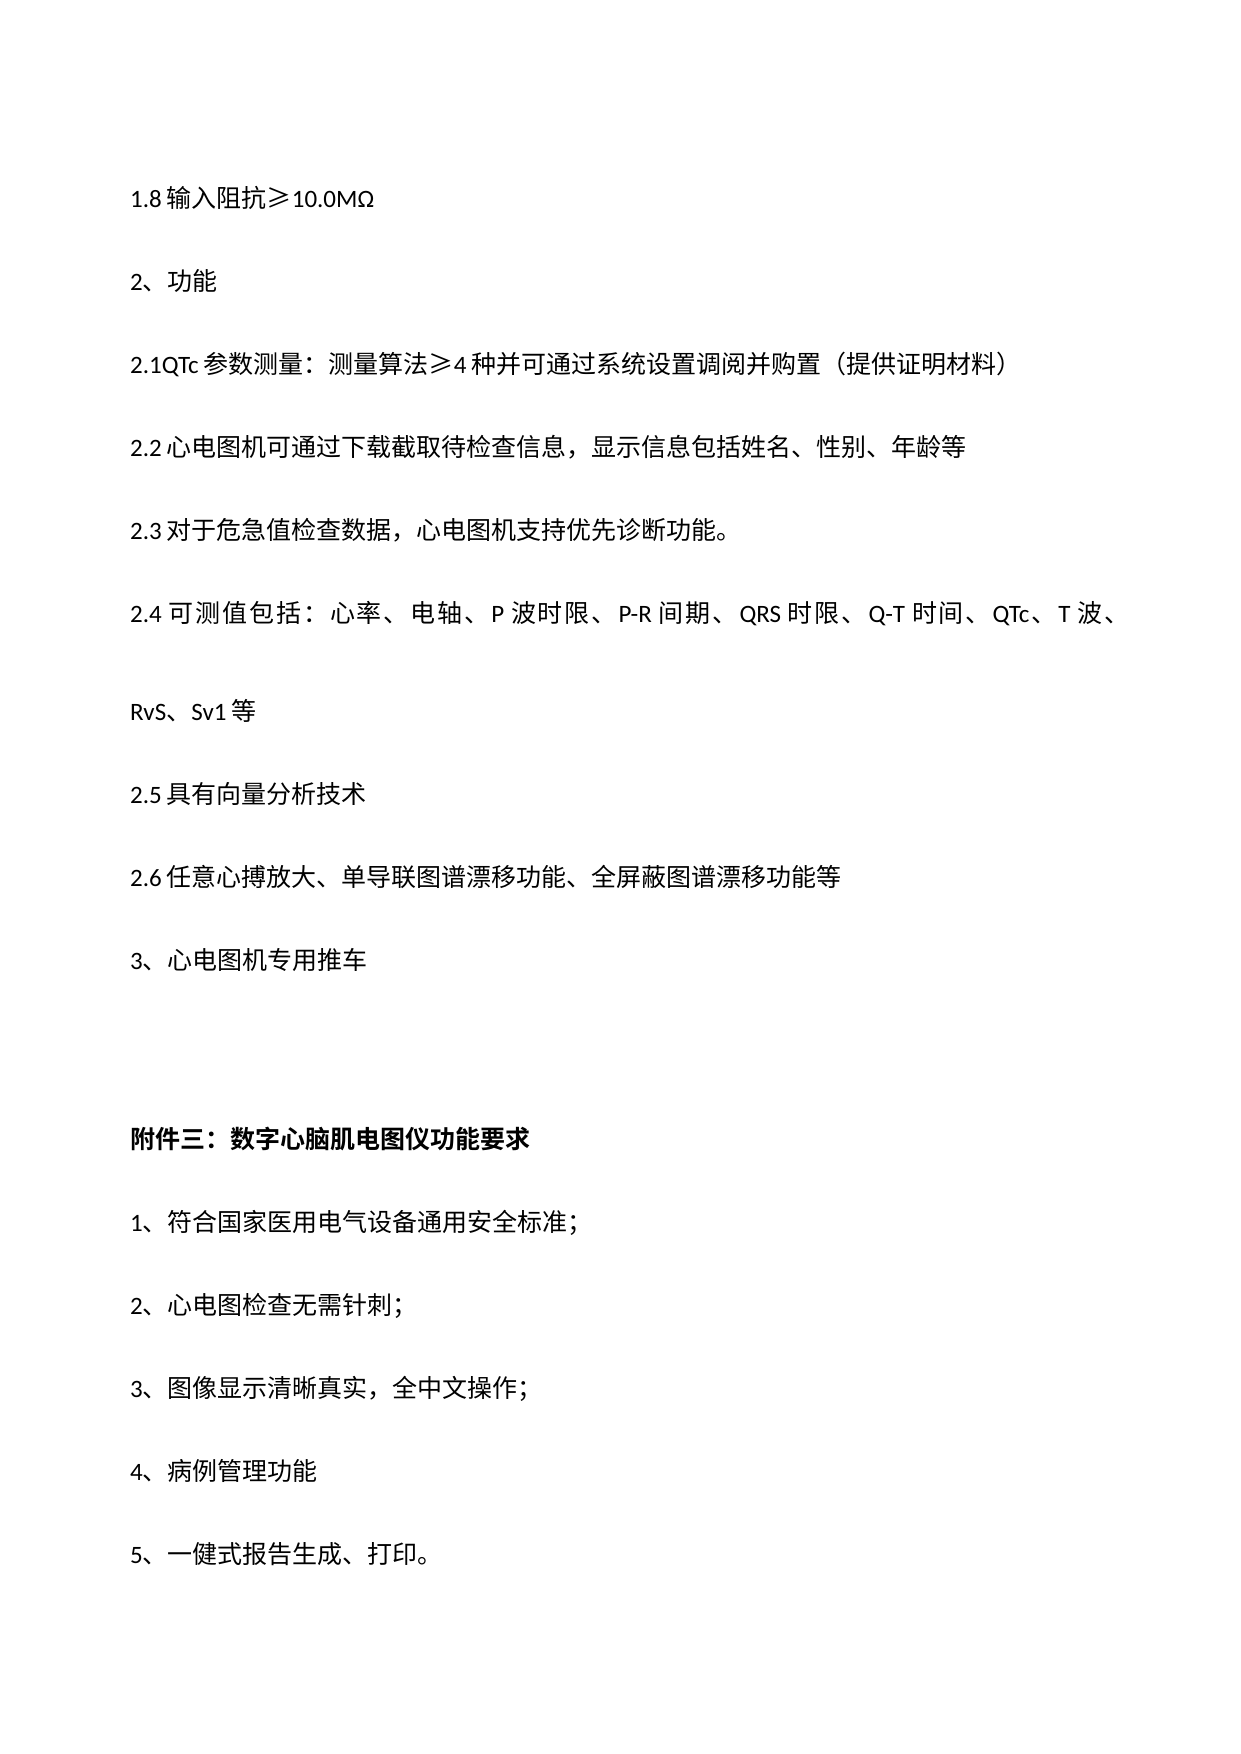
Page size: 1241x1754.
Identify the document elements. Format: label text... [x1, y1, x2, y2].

text 2.5具有向量分析技术 [130, 760, 1104, 825]
text 2.2心电图机可通过下载截取待检查信息，显示信息包括姓名、性别、年龄等 [130, 413, 1104, 478]
text 2.1QTc参数测量：测量算法≥4种并可通过系统设置调阅并购置（提供证明材料） [130, 330, 1104, 395]
text 附件三：数字心脑肌电图仪功能要求 [130, 1105, 1104, 1170]
list 一健式报告生成、打印。 [130, 1521, 1104, 1586]
text 2.6任意心搏放大、单导联图谱漂移功能、全屏蔽图谱漂移功能等 [130, 843, 1104, 908]
list 功能 [130, 247, 1104, 312]
list 病例管理功能 [130, 1437, 1104, 1502]
text 2.3对于危急值检查数据，心电图机支持优先诊断功能。 [130, 496, 1104, 561]
text 2.4可测值包括：心率、电轴、P波时限、P-R间期、QRS时限、Q-T时间、QTc、T波、RvS、Sv1等 [130, 579, 1104, 742]
list 符合国家医用电气设备通用安全标准； [130, 1188, 1104, 1253]
list 心电图检查无需针刺； [130, 1271, 1104, 1336]
text 1.8输入阻抗≥10.0MΩ [130, 164, 1104, 229]
list 图像显示清晰真实，全中文操作； [130, 1354, 1104, 1419]
text 3、心电图机专用推车 [130, 926, 1104, 991]
